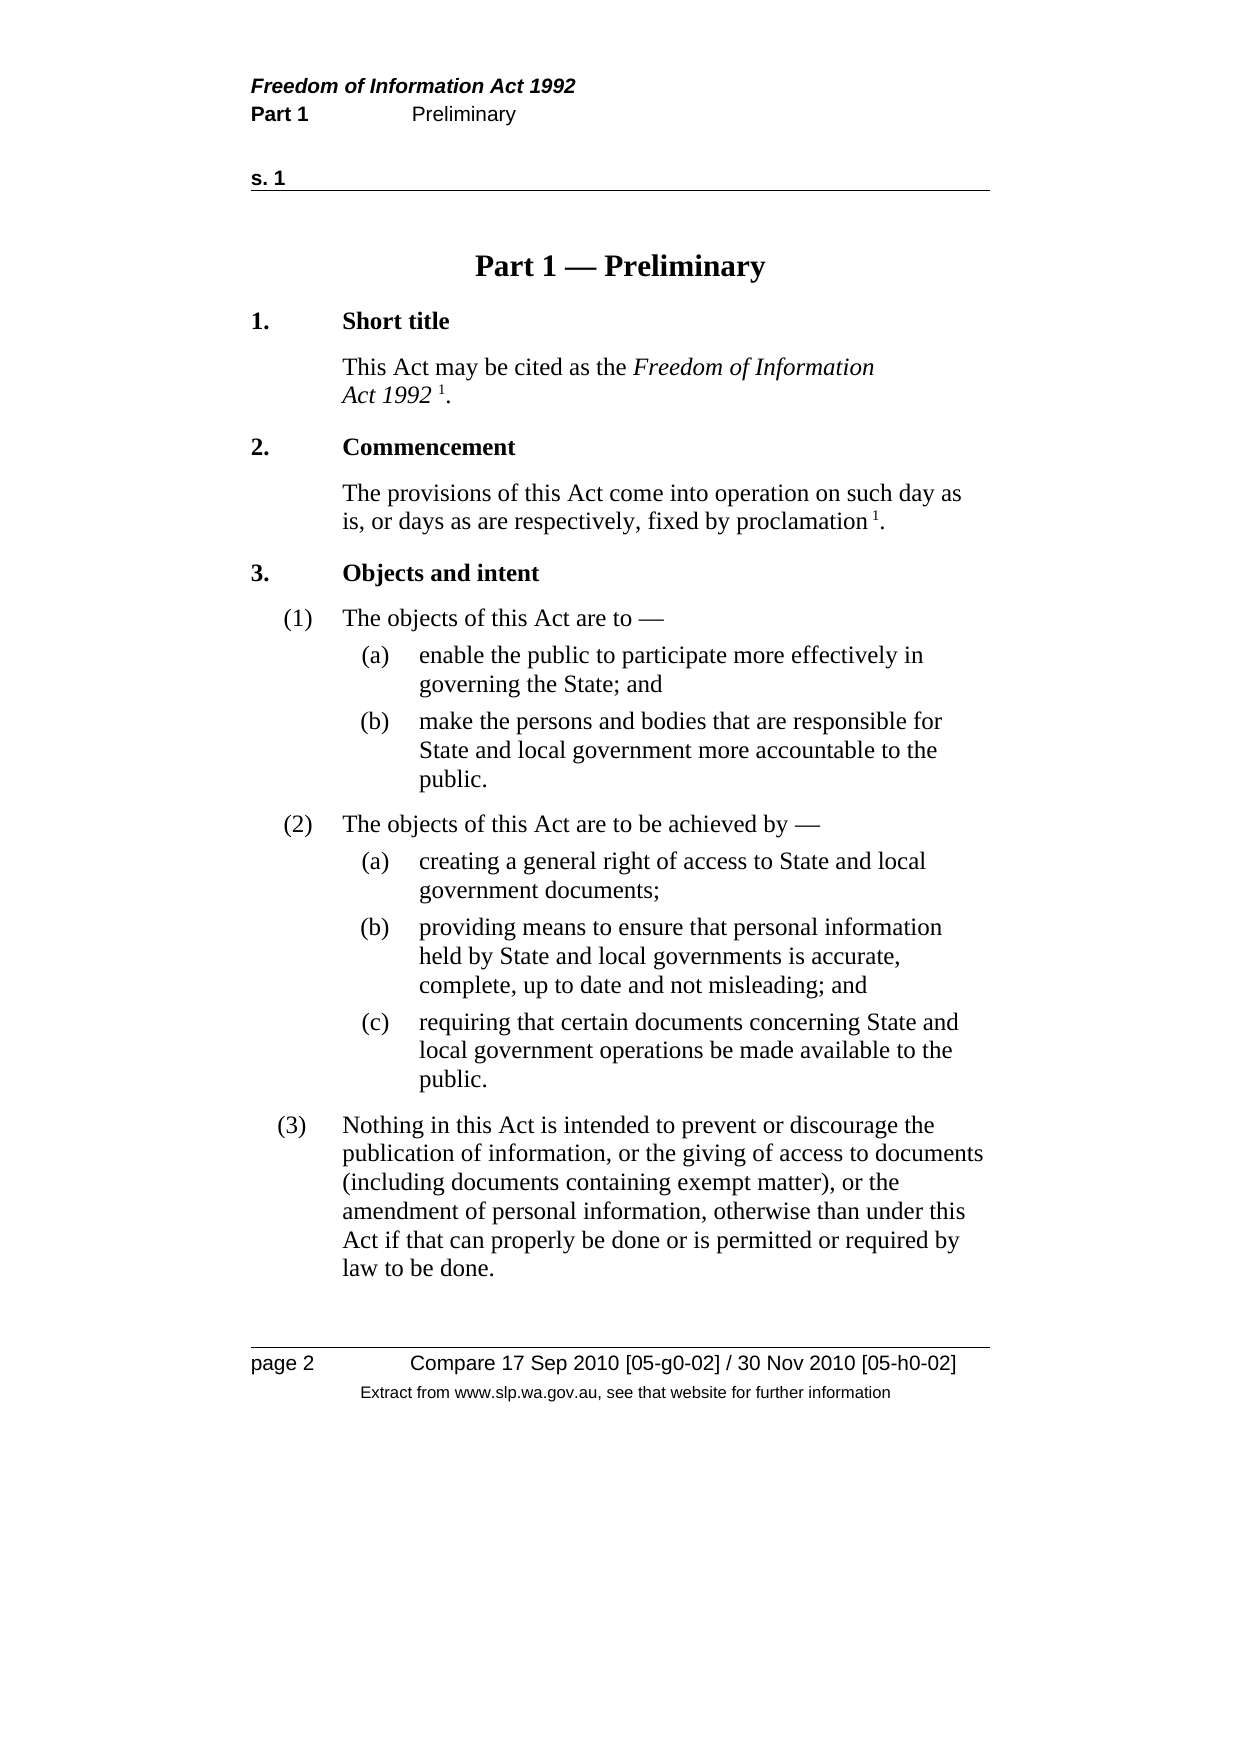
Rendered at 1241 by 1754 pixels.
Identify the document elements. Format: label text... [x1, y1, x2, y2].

text (a) enable the public to participate more effectively in governing the State; and [251, 641, 990, 698]
text (1) The objects of this Act are to — [251, 603, 990, 632]
text (b) providing means to ensure that personal information held by State and local governments is accurate, complete, up to date and not misleading; and [251, 912, 990, 998]
text (2) The objects of this Act are to be achieved by — [251, 809, 990, 838]
text (a) creating a general right of access to State and local government documents; [251, 846, 990, 904]
text (c) requiring that certain documents concerning State and local government operations be made available to the public. [251, 1007, 990, 1093]
text (3) Nothing in this Act is intended to prevent or discourage the publication of information, or the giving of access to documents (including documents containing exempt matter), or the amendment of personal information, otherwise than under this Act if that can properly be done or is permitted or required by law to be done. [251, 1110, 990, 1282]
text The provisions of this Act come into operation on such day as is, or days as are respectively, fixed by proclamation 1. [251, 478, 990, 535]
text This Act may be cited as the Freedom of Information Act 1992 1. [251, 352, 990, 409]
subtitle 2. Commencement [251, 432, 990, 461]
subtitle 1. Short title [251, 306, 990, 335]
subtitle Part 1 — Preliminary [251, 247, 990, 283]
subtitle 3. Objects and intent [251, 558, 990, 587]
text (b) make the persons and bodies that are responsible for State and local government more accountable to the public. [251, 706, 990, 793]
